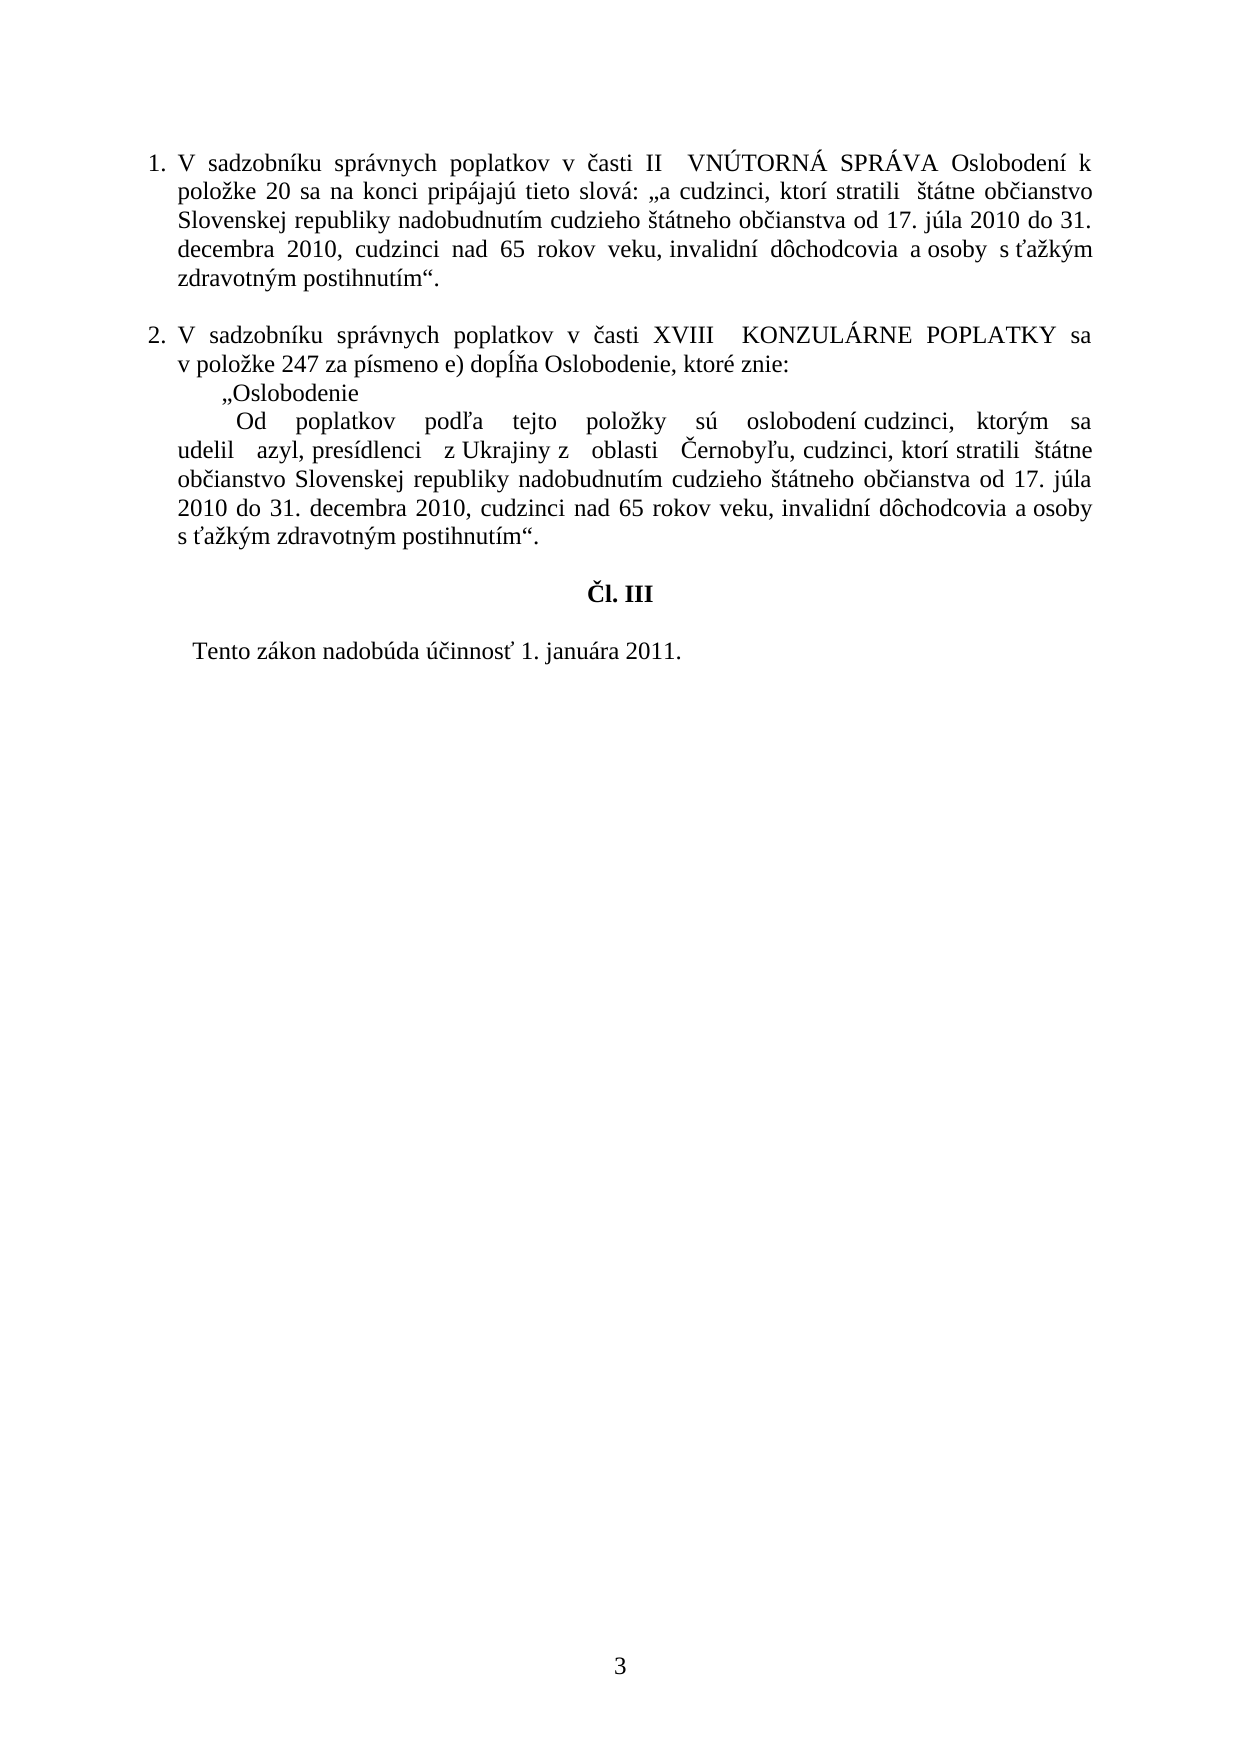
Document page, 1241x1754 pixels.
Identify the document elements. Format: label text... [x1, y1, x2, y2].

text „Oslobodenie [221, 378, 1093, 406]
list V sadzobníku správnych poplatkov v časti XVIII KONZULÁRNE POPLATKY sa v položke 247 za písmeno e) dopĺňa Oslobodenie, ktoré znie: [148, 320, 1093, 378]
list V sadzobníku správnych poplatkov v časti II VNÚTORNÁ SPRÁVA Oslobodení k položke 20 sa na konci pripájajú tieto slová: „a cudzinci, ktorí stratili štátne občianstvo Slovenskej republiky nadobudnutím cudzieho štátneho občianstva od 17. júla 2010 do 31. decembra 2010, cudzinci nad 65 rokov veku, invalidní dôchodcovia a osoby s ťažkým zdravotným postihnutím“. [148, 148, 1093, 291]
text Čl. III [148, 579, 1093, 608]
text Od poplatkov podľa tejto položky sú oslobodení cudzinci, ktorým sa udelil azyl, presídlenci z Ukrajiny z oblasti Černobyľu, cudzinci, ktorí stratili štátne občianstvo Slovenskej republiky nadobudnutím cudzieho štátneho občianstva od 17. júla 2010 do 31. decembra 2010, cudzinci nad 65 rokov veku, invalidní dôchodcovia a osoby s ťažkým zdravotným postihnutím“. [177, 406, 1093, 550]
text Tento zákon nadobúda účinnosť 1. januára 2011. [148, 636, 1093, 665]
